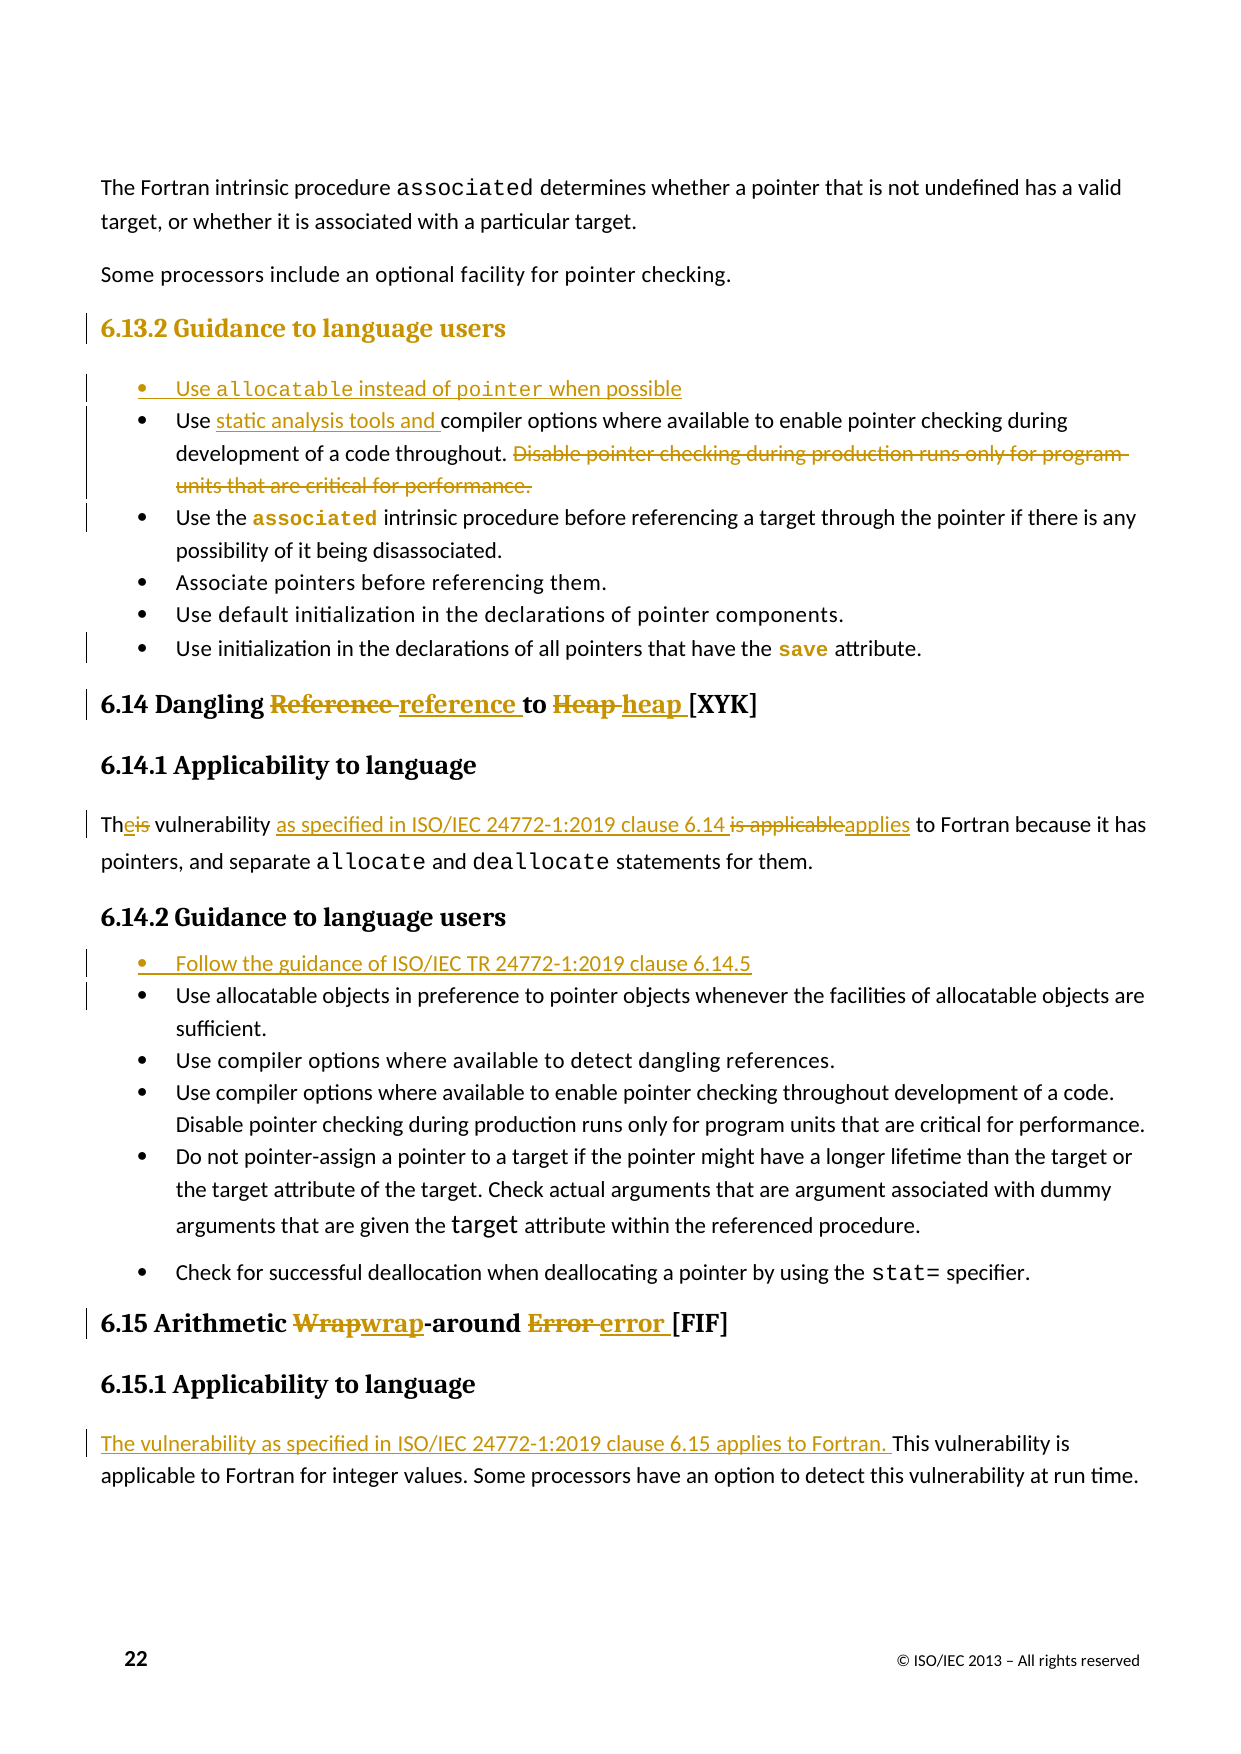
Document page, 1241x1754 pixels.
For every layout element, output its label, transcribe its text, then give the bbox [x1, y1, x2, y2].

list Use allocatable objects in preference to pointer objects whenever the facilities of allocatable objects are sufficient. [138, 982, 1164, 1042]
list Use compiler options where available to detect dangling references. [138, 1046, 1164, 1074]
subtitle 6.15.1 Applicability to language [101, 1369, 1164, 1400]
list Check for successful deallocation when deallocating a pointer by using the stat= specifier. [138, 1258, 1164, 1287]
subtitle 6.14 Dangling to [XYK] [101, 689, 1164, 720]
list Do not pointer-assign a pointer to a target if the pointer might have a longer lifetime than the target or the target attribute of the target. Check actual arguments that are argument associated with dummy arguments that are given the target attribute within the referenced procedure. [138, 1142, 1164, 1241]
subtitle 6.14.2 Guidance to language users [101, 902, 1164, 933]
subtitle 6.15 Arithmetic -around [FIF] [101, 1308, 1164, 1339]
text Use default initialization in the declarations of pointer components. [138, 600, 1164, 628]
text Use the associated intrinsic procedure before referencing a target through the pointer if there is any possibility of it being disassociated. [138, 503, 1164, 564]
subtitle 6.13.2 Guidance to language users [101, 313, 1164, 344]
text Associate pointers before referencing them. [138, 568, 1164, 596]
text Use compiler options where available to enable pointer checking during development of a code throughout. [138, 406, 1164, 499]
text The Fortran intrinsic procedure associated determines whether a pointer that is not undefined has a valid target, or whether it is associated with a particular target. [101, 173, 1164, 235]
list Use compiler options where available to enable pointer checking throughout development of a code. Disable pointer checking during production runs only for program units that are critical for performance. [138, 1078, 1164, 1138]
text Use initialization in the declarations of all pointers that have the save attribute. [138, 632, 1164, 663]
subtitle 6.14.1 Applicability to language [101, 750, 1164, 781]
text This vulnerability is applicable to Fortran for integer values. Some processors have an option to detect this vulnerability at run time. [101, 1429, 1164, 1489]
text Th vulnerability to Fortran because it has pointers, and separate allocate and deallocate statements for them. [101, 810, 1164, 876]
text Some processors include an optional facility for pointer checking. [101, 260, 1164, 288]
